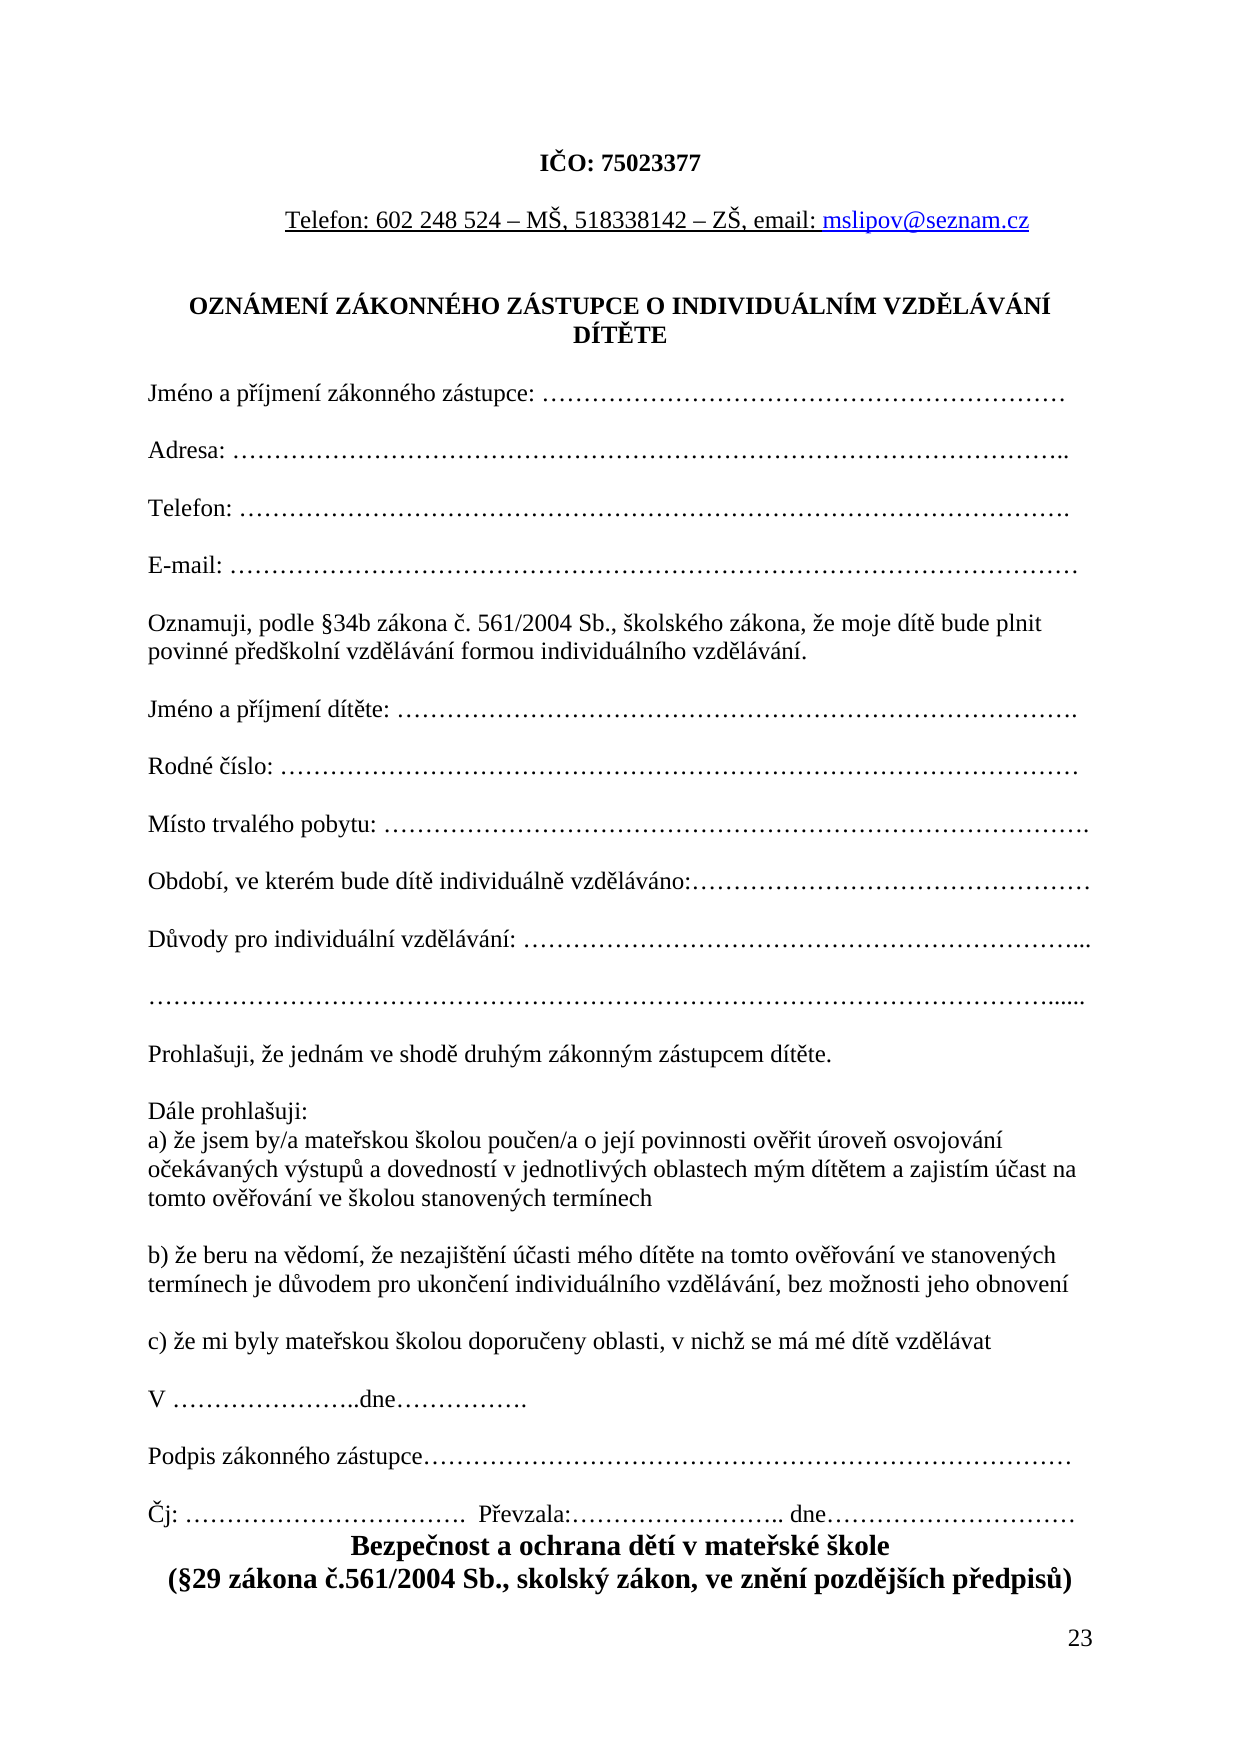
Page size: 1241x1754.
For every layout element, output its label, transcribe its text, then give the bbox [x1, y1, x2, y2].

text E-mail: ………………………………………………………………………………………… [148, 550, 1093, 579]
text Podpis zákonného zástupce…………………………………………………………………… [148, 1441, 1093, 1470]
text Období, ve kterém bude dítě individuálně vzděláváno:………………………………………… [148, 866, 1093, 895]
text Dále prohlašuji: [148, 1096, 1093, 1125]
text a) že jsem by/a mateřskou školou poučen/a o její povinnosti ověřit úroveň osvojování očekávaných výstupů a dovedností v jednotlivých oblastech mým dítětem a zajistím účast na tomto ověřování ve školou stanovených termínech [148, 1125, 1093, 1211]
text OZNÁMENÍ ZÁKONNÉHO ZÁSTUPCE O INDIVIDUÁLNÍM VZDĚLÁVÁNÍ DÍTĚTE [148, 291, 1093, 349]
text (§29 zákona č.561/2004 Sb., skolský zákon, ve znění pozdějších předpisů) [148, 1561, 1093, 1595]
text Prohlašuji, že jednám ve shodě druhým zákonným zástupcem dítěte. [148, 1039, 1093, 1068]
text Telefon: ………………………………………………………………………………………. [148, 493, 1093, 521]
text ………………………………………………………………………………………………...... [148, 981, 1093, 1010]
text Adresa: ……………………………………………………………………………………….. [148, 435, 1093, 464]
text Rodné číslo: …………………………………………………………………………………… [148, 751, 1093, 780]
text c) že mi byly mateřskou školou doporučeny oblasti, v nichž se má mé dítě vzdělávat [148, 1326, 1093, 1355]
text Telefon: 602 248 524 – MŠ, 518338142 – ZŠ, email: mslipov@seznam.cz [221, 205, 1093, 234]
text Jméno a příjmení zákonného zástupce: ……………………………………………………… [148, 378, 1093, 406]
text Oznamuji, podle §34b zákona č. 561/2004 Sb., školského zákona, že moje dítě bude plnit povinné předškolní vzdělávání formou individuálního vzdělávání. [148, 608, 1093, 665]
text IČO: 75023377 [148, 148, 1093, 176]
text V …………………..dne……………. [148, 1384, 1093, 1413]
text Místo trvalého pobytu: …………………………………………………………………………. [148, 809, 1093, 838]
text Jméno a příjmení dítěte: ………………………………………………………………………. [148, 694, 1093, 723]
text Čj: ……………………………. Převzala:…………………….. dne………………………… [148, 1499, 1093, 1528]
text Důvody pro individuální vzdělávání: …………………………………………………………... [148, 924, 1093, 953]
text Bezpečnost a ochrana dětí v mateřské škole [148, 1528, 1093, 1561]
text b) že beru na vědomí, že nezajištění účasti mého dítěte na tomto ověřování ve stanovených termínech je důvodem pro ukončení individuálního vzdělávání, bez možnosti jeho obnovení [148, 1240, 1093, 1298]
